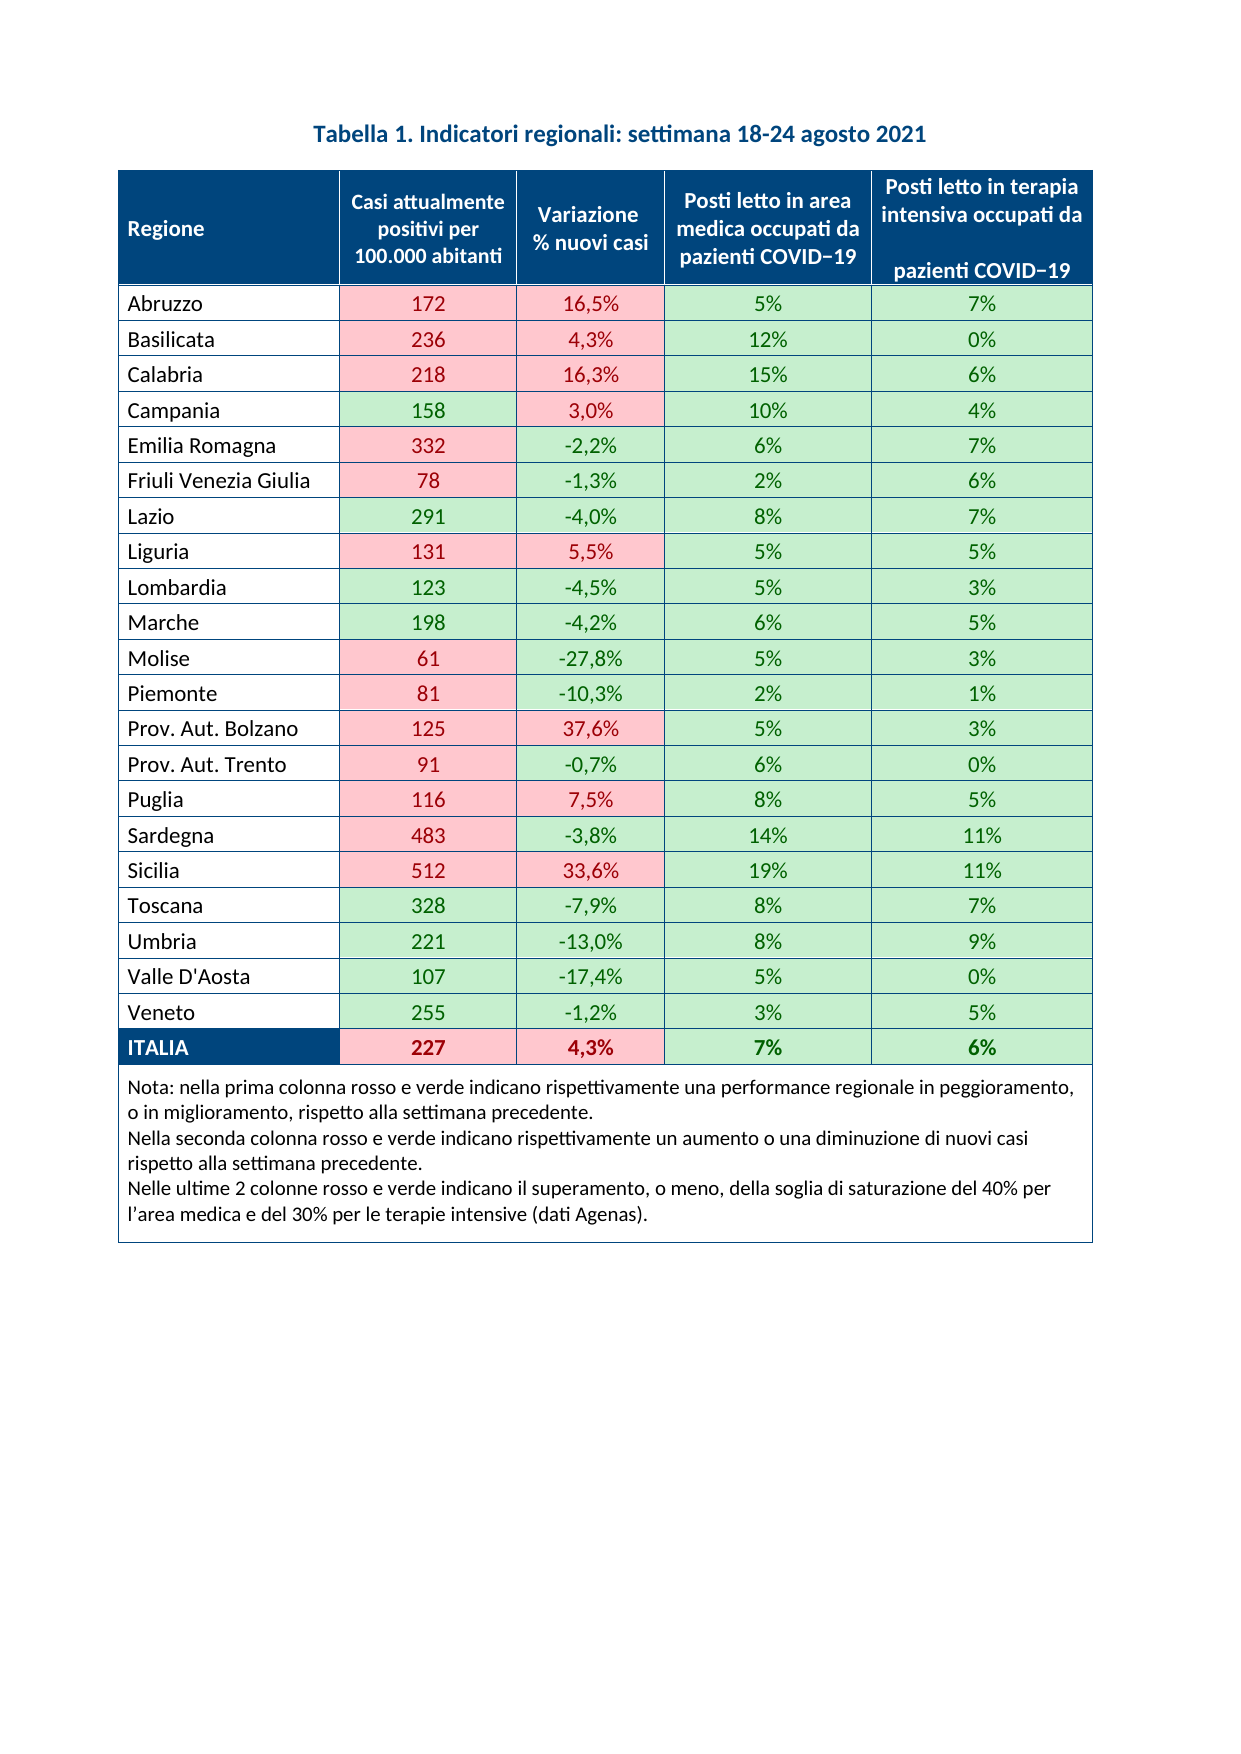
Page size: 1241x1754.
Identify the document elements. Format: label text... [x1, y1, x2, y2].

table_cell 7% [872, 498, 1092, 532]
table_cell 2% [665, 463, 871, 497]
table_cell 5% [872, 994, 1092, 1028]
table_cell 2% [665, 675, 871, 709]
table_cell Marche [119, 604, 339, 639]
table_cell 125 [340, 711, 516, 745]
table_cell 8% [665, 781, 871, 816]
table_cell 483 [340, 817, 516, 851]
table_cell 5% [665, 534, 871, 568]
table_cell Nota: nella prima colonna rosso e verde indicano rispettivamente una performance regionale in peggioramento, o in miglioramento, rispetto alla settimana precedente. Nella seconda colonna rosso e verde indicano rispettivamente un aumento o una diminuzione di nuovi casi rispetto alla settimana precedente. Nelle ultime 2 colonne rosso e verde indicano il superamento, o meno, della soglia di saturazione del 40% per l’area medica e del 30% per le terapie intensive (dati Agenas). [119, 1065, 1092, 1242]
table_cell 198 [340, 604, 516, 639]
table_cell 61 [340, 640, 516, 674]
table_cell Valle D'Aosta [119, 959, 339, 993]
table_cell -4,5% [517, 569, 664, 603]
table_cell Abruzzo [119, 286, 339, 320]
table_cell 218 [340, 356, 516, 391]
table_cell 3,0% [517, 392, 664, 426]
table_cell 116 [340, 781, 516, 816]
table_cell 19% [665, 852, 871, 887]
table_cell 5% [872, 604, 1092, 639]
table_cell 8% [665, 923, 871, 957]
table_cell Piemonte [119, 675, 339, 709]
table_cell 107 [340, 959, 516, 993]
table_cell 6% [665, 746, 871, 780]
table_cell 12% [665, 321, 871, 355]
table_cell 1% [872, 675, 1092, 709]
table_cell 236 [340, 321, 516, 355]
table_cell -27,8% [517, 640, 664, 674]
table_cell Friuli Venezia Giulia [119, 463, 339, 497]
table_cell -17,4% [517, 959, 664, 993]
table_cell 10% [665, 392, 871, 426]
table_cell 6% [872, 463, 1092, 497]
table_cell 5,5% [517, 534, 664, 568]
table_cell 0% [872, 746, 1092, 780]
table_cell 7% [872, 888, 1092, 922]
table_cell 227 [340, 1029, 516, 1064]
table_cell 4% [872, 392, 1092, 426]
table_cell 6% [665, 427, 871, 462]
table_header Casi attualmente positivi per 100.000 abitanti [340, 171, 516, 284]
table_cell 0% [872, 321, 1092, 355]
table_cell -10,3% [517, 675, 664, 709]
table_cell 3% [872, 569, 1092, 603]
table_cell 172 [340, 286, 516, 320]
table_cell 16,3% [517, 356, 664, 391]
table_cell 8% [665, 888, 871, 922]
table_cell 221 [340, 923, 516, 957]
table_cell Lazio [119, 498, 339, 532]
table_cell 4,3% [517, 1029, 664, 1064]
table_cell Molise [119, 640, 339, 674]
table_cell 14% [665, 817, 871, 851]
table_cell 5% [665, 711, 871, 745]
table_header Regione [119, 171, 339, 284]
table_cell 7% [872, 286, 1092, 320]
table_cell -4,0% [517, 498, 664, 532]
table_cell 5% [665, 640, 871, 674]
table_cell -13,0% [517, 923, 664, 957]
table_cell 5% [665, 569, 871, 603]
table_cell 33,6% [517, 852, 664, 887]
table_cell 5% [872, 781, 1092, 816]
table_cell Prov. Aut. Bolzano [119, 711, 339, 745]
table_cell 16,5% [517, 286, 664, 320]
table_cell 78 [340, 463, 516, 497]
table_header Posti letto in area medica occupati da pazienti COVID−19 [665, 171, 871, 284]
table_cell ITALIA [119, 1029, 339, 1064]
table_cell 91 [340, 746, 516, 780]
table_cell Puglia [119, 781, 339, 816]
table_cell 6% [872, 1029, 1092, 1064]
table_cell -7,9% [517, 888, 664, 922]
table_cell Liguria [119, 534, 339, 568]
table_cell 255 [340, 994, 516, 1028]
table_cell 7% [665, 1029, 871, 1064]
table_cell 3% [872, 640, 1092, 674]
table_cell 5% [872, 534, 1092, 568]
table_cell 328 [340, 888, 516, 922]
table_header Posti letto in terapia intensiva occupati da pazienti COVID−19 [872, 171, 1092, 284]
table_cell 37,6% [517, 711, 664, 745]
table_cell -0,7% [517, 746, 664, 780]
table_cell Calabria [119, 356, 339, 391]
table_cell 9% [872, 923, 1092, 957]
table_cell Basilicata [119, 321, 339, 355]
table_cell -1,3% [517, 463, 664, 497]
table_cell 11% [872, 817, 1092, 851]
table_cell -4,2% [517, 604, 664, 639]
table_cell 5% [665, 286, 871, 320]
table_cell Prov. Aut. Trento [119, 746, 339, 780]
table_cell 11% [872, 852, 1092, 887]
table_cell 15% [665, 356, 871, 391]
table_cell -3,8% [517, 817, 664, 851]
table_cell -2,2% [517, 427, 664, 462]
table_cell 6% [872, 356, 1092, 391]
table_cell 7% [872, 427, 1092, 462]
table_cell 332 [340, 427, 516, 462]
table_cell Sicilia [119, 852, 339, 887]
table_cell 131 [340, 534, 516, 568]
table_cell 512 [340, 852, 516, 887]
table_cell 5% [665, 959, 871, 993]
table_cell 291 [340, 498, 516, 532]
table_cell 3% [872, 711, 1092, 745]
table_cell Campania [119, 392, 339, 426]
table_cell Sardegna [119, 817, 339, 851]
table_cell Umbria [119, 923, 339, 957]
table_cell 158 [340, 392, 516, 426]
table_header Variazione % nuovi casi [517, 171, 664, 284]
table_cell Emilia Romagna [119, 427, 339, 462]
table_cell Toscana [119, 888, 339, 922]
table_cell 0% [872, 959, 1092, 993]
table_cell 7,5% [517, 781, 664, 816]
table_cell 8% [665, 498, 871, 532]
table_cell 4,3% [517, 321, 664, 355]
text Tabella 1. Indicatori regionali: settimana 18-24 agosto 2021 [118, 118, 1122, 149]
table_cell 6% [665, 604, 871, 639]
table_cell -1,2% [517, 994, 664, 1028]
table_cell Veneto [119, 994, 339, 1028]
table_cell 123 [340, 569, 516, 603]
table_cell 3% [665, 994, 871, 1028]
table_cell 81 [340, 675, 516, 709]
table_cell Lombardia [119, 569, 339, 603]
